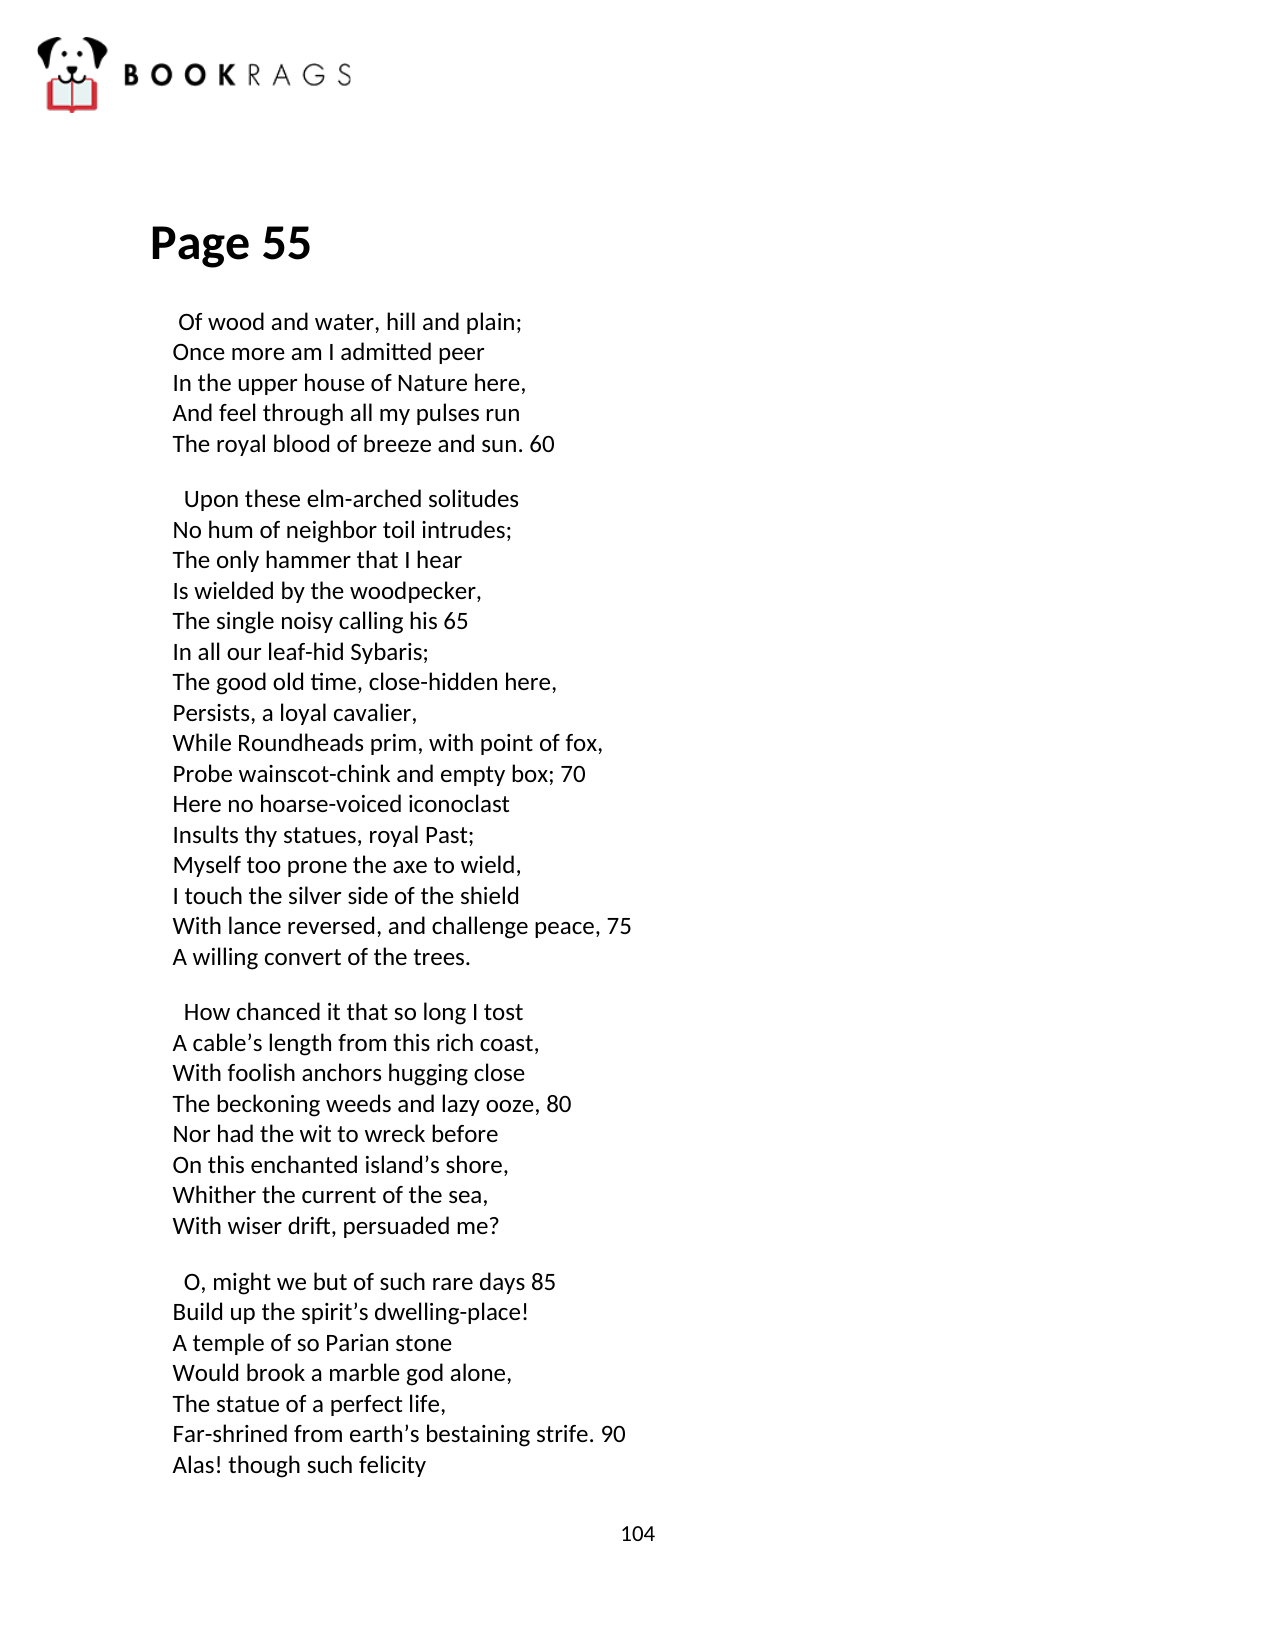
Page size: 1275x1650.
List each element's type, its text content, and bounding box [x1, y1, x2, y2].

text Of wood and water, hill and plain; Once more am I admitted peer In the upper house of Nature here, And feel through all my pulses run The royal blood of breeze and sun. 60 [150, 306, 1125, 458]
text Page 55 [150, 150, 1125, 272]
text How chanced it that so long I tost A cable’s length from this rich coast, With foolish anchors hugging close The beckoning weeds and lazy ooze, 80 Nor had the wit to wreck before On this enchanted island’s shore, Whither the current of the sea, With wiser drift, persuaded me? [150, 997, 1125, 1241]
text Upon these elm-arched solitudes No hum of neighbor toil intrudes; The only hammer that I hear Is wielded by the woodpecker, The single noisy calling his 65 In all our leaf-hid Sybaris; The good old time, close-hidden here, Persists, a loyal cavalier, While Roundheads prim, with point of fox, Probe wainscot-chink and empty box; 70 Here no hoarse-voiced iconoclast Insults thy statues, royal Past; Myself too prone the axe to wield, I touch the silver side of the shield With lance reversed, and challenge peace, 75 A willing convert of the trees. [150, 483, 1125, 972]
picture [37, 37, 351, 113]
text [150, 1266, 1125, 1479]
